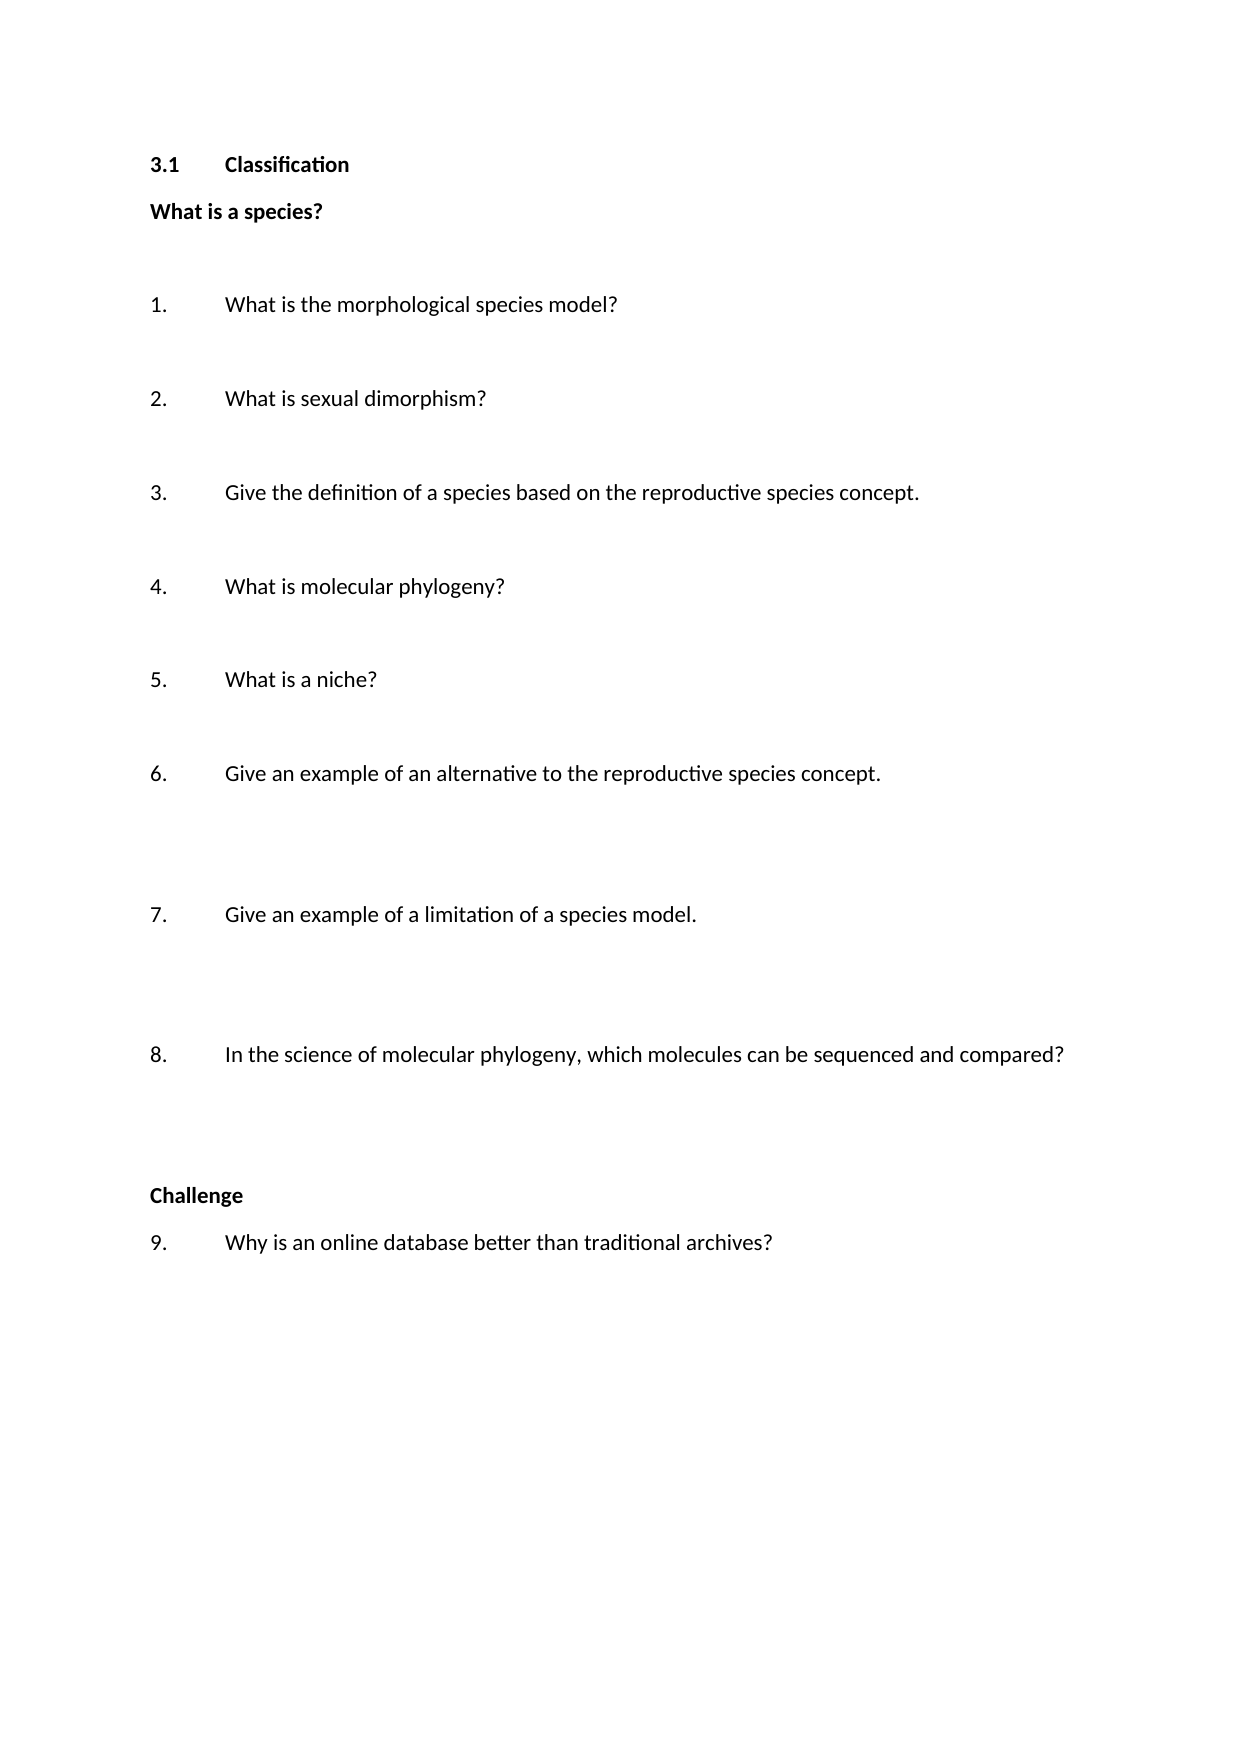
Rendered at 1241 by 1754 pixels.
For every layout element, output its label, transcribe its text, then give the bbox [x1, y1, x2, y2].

text 6. Give an example of an alternative to the reproductive species concept. [150, 759, 1090, 787]
text What is a species? [150, 197, 1090, 225]
text 3.1 Classification [150, 150, 1090, 178]
text 8. In the science of molecular phylogeny, which molecules can be sequenced and compared? [150, 1041, 1090, 1069]
text 7. Give an example of a limitation of a species model. [150, 900, 1090, 928]
text 3. Give the definition of a species based on the reproductive species concept. [150, 478, 1090, 506]
text 5. What is a niche? [150, 666, 1090, 694]
text 1. What is the morphological species model? [150, 291, 1090, 319]
text 2. What is sexual dimorphism? [150, 384, 1090, 412]
text 4. What is molecular phylogeny? [150, 572, 1090, 600]
text 9. Why is an online database better than traditional archives? [150, 1228, 1090, 1256]
text Challenge [150, 1181, 1090, 1209]
